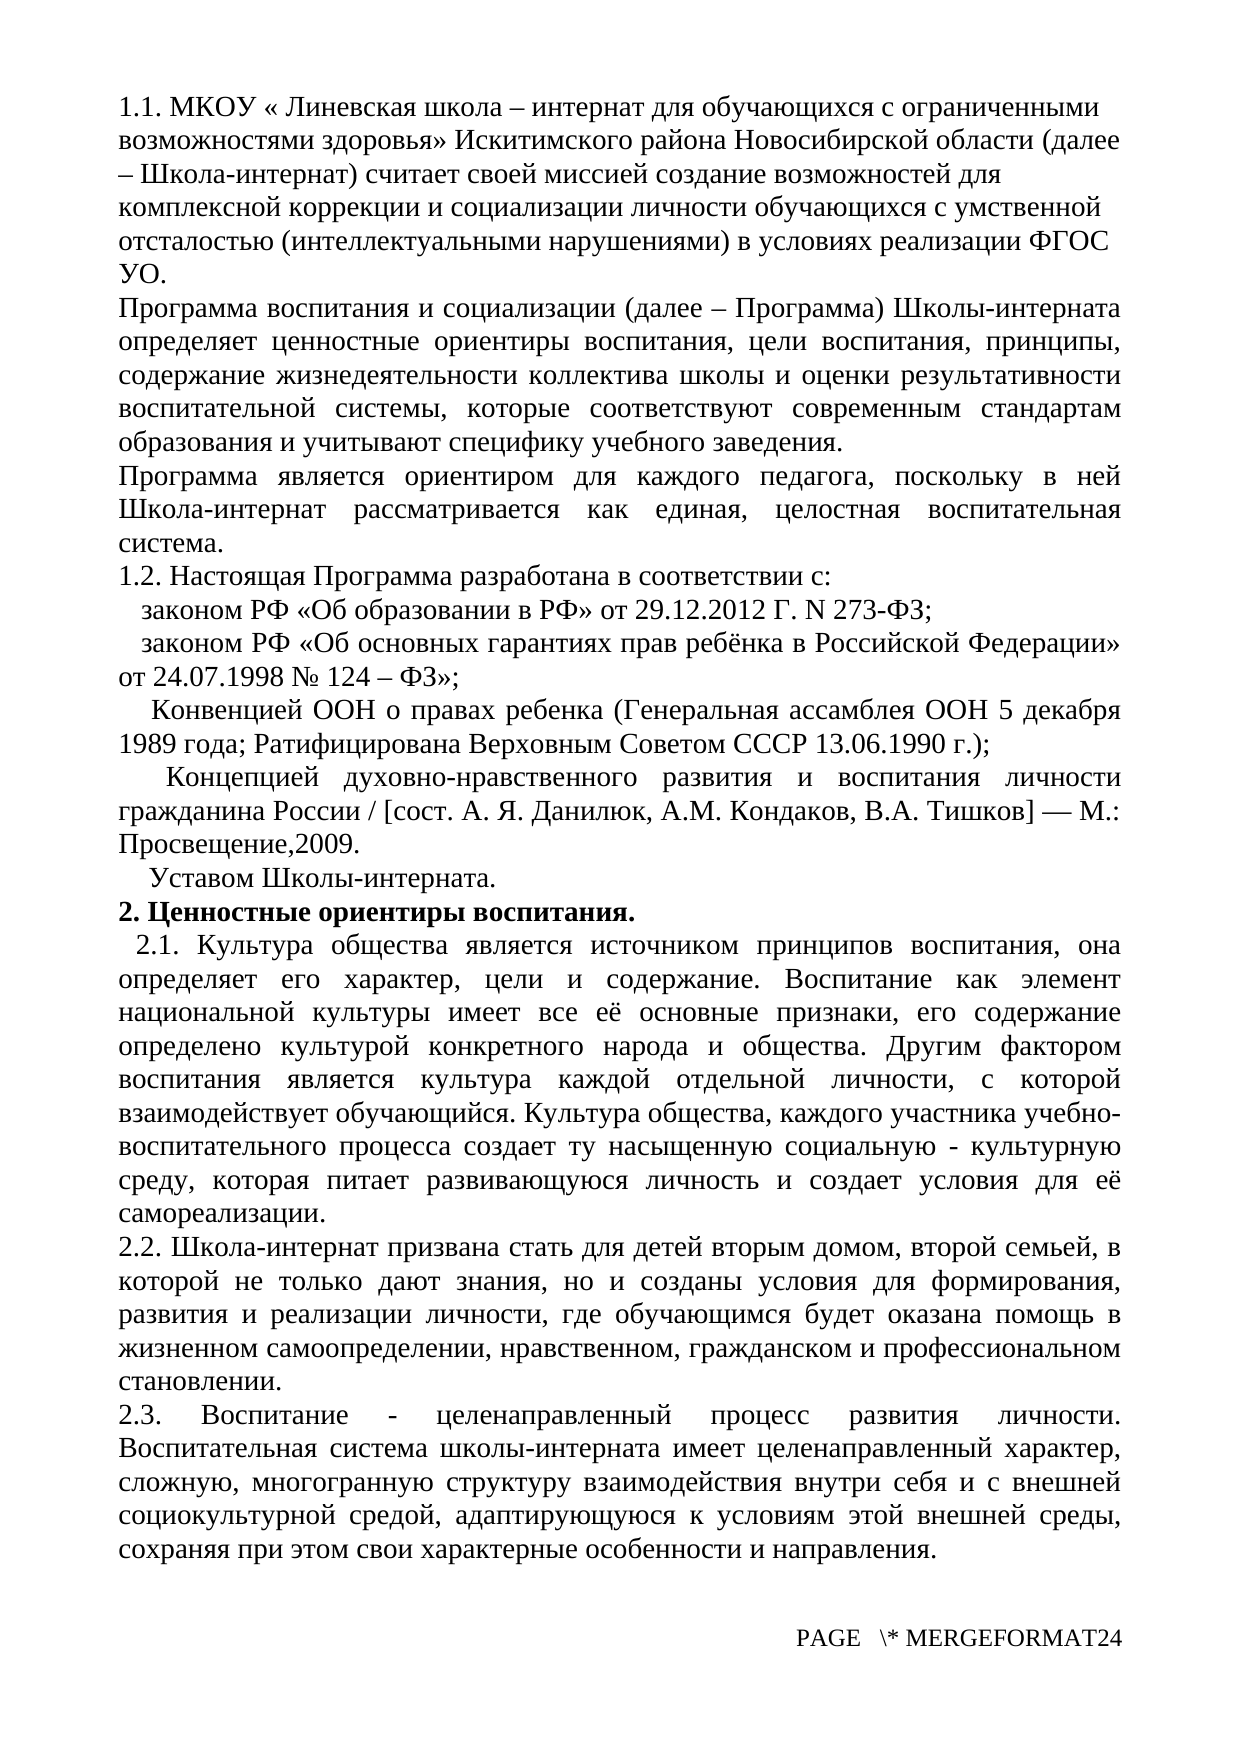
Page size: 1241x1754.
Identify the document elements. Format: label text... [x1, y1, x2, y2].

text 2.3. Воспитание - целенаправленный процесс развития личности. Воспитательная система школы-интерната имеет целенаправленный характер, сложную, многогранную структуру взаимодействия внутри себя и с внешней социокультурной средой, адаптирующуюся к условиям этой внешней среды, сохраняя при этом свои характерные особенности и направления. [118, 1397, 1122, 1564]
text законом РФ «Об образовании в РФ» от 29.12.2012 Г. N 273-ФЗ; [118, 592, 1122, 625]
text  Конвенцией ООН о правах ребенка (Генеральная ассамблея ООН 5 декабря 1989 года; Ратифицирована Верховным Советом СССР 13.06.1990 г.); [118, 692, 1122, 759]
text 2.2. Школа-интернат призвана стать для детей вторым домом, второй семьей, в которой не только дают знания, но и созданы условия для формирования, развития и реализации личности, где обучающимся будет оказана помощь в жизненном самоопределении, нравственном, гражданском и профессиональном становлении. [118, 1229, 1122, 1397]
text 2. Ценностные ориентиры воспитания. [118, 894, 1122, 927]
text законом РФ «Об основных гарантиях прав ребёнка в Российской Федерации» от 24.07.1998 № 124 – ФЗ»; [118, 625, 1122, 692]
text Программа воспитания и социализации (далее – Программа) Школы-интерната определяет ценностные ориентиры воспитания, цели воспитания, принципы, содержание жизнедеятельности коллектива школы и оценки результативности воспитательной системы, которые соответствуют современным стандартам образования и учитывают специфику учебного заведения. [118, 290, 1122, 458]
text 1.2. Настоящая Программа разработана в соответствии с: [118, 558, 1122, 592]
text  Уставом Школы-интерната. [118, 860, 1122, 894]
text Программа является ориентиром для каждого педагога, поскольку в ней Школа-интернат рассматривается как единая, целостная воспитательная система. [118, 458, 1122, 558]
text  Концепцией духовно-нравственного развития и воспитания личности гражданина России / [сост. А. Я. Данилюк, А.М. Кондаков, В.А. Тишков] — М.: Просвещение,2009. [118, 759, 1122, 860]
text 1.1. МКОУ « Линевская школа – интернат для обучающихся с ограниченными возможностями здоровья» Искитимского района Новосибирской области (далее – Школа-интернат) считает своей миссией создание возможностей для комплексной коррекции и социализации личности обучающихся с умственной отсталостью (интеллектуальными нарушениями) в условиях реализации ФГОС УО. [118, 89, 1122, 290]
text 2.1. Культура общества является источником принципов воспитания, она определяет его характер, цели и содержание. Воспитание как элемент национальной культуры имеет все её основные признаки, его содержание определено культурой конкретного народа и общества. Другим фактором воспитания является культура каждой отдельной личности, с которой взаимодействует обучающийся. Культура общества, каждого участника учебно-воспитательного процесса создает ту насыщенную социальную - культурную среду, которая питает развивающуюся личность и создает условия для её самореализации. [118, 927, 1122, 1229]
